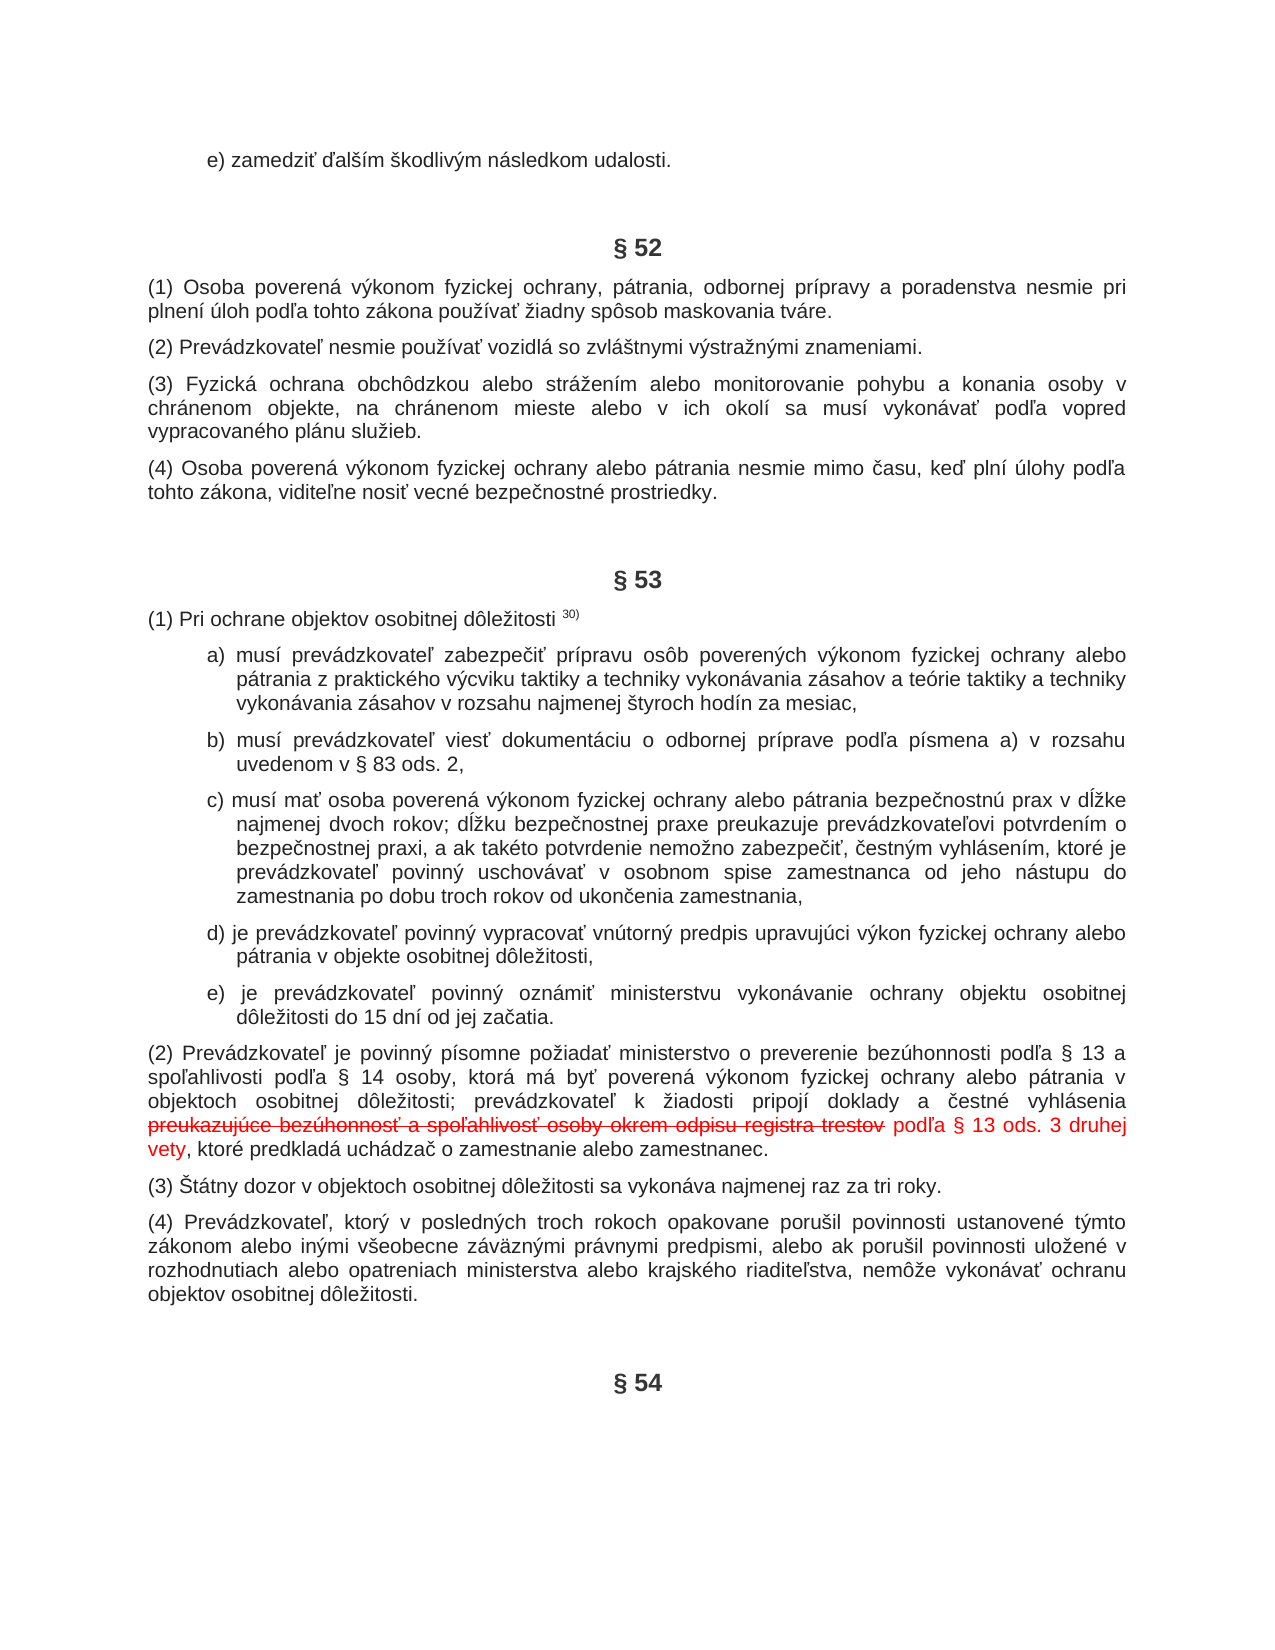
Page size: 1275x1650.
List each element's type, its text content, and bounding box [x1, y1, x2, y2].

text (2) Prevádzkovateľ je povinný písomne požiadať ministerstvo o preverenie bezúhonnosti podľa § 13 a spoľahlivosti podľa § 14 osoby, ktorá má byť poverená výkonom fyzickej ochrany alebo pátrania v objektoch osobitnej dôležitosti; prevádzkovateľ k žiadosti pripojí doklady a čestné vyhlásenia preukazujúce bezúhonnosť a spoľahlivosť osoby okrem odpisu registra trestov podľa § 13 ods. 3 druhej vety, ktoré predkladá uchádzač o zamestnanie alebo zamestnanec. [148, 1041, 1127, 1161]
text (4) Osoba poverená výkonom fyzickej ochrany alebo pátrania nesmie mimo času, keď plní úlohy podľa tohto zákona, viditeľne nosiť vecné bezpečnostné prostriedky. [148, 456, 1127, 504]
text (3) Štátny dozor v objektoch osobitnej dôležitosti sa vykonáva najmenej raz za tri roky. [148, 1173, 1127, 1197]
text e) zamedziť ďalším škodlivým následkom udalosti. [207, 148, 1127, 172]
text a) musí prevádzkovateľ zabezpečiť prípravu osôb poverených výkonom fyzickej ochrany alebo pátrania z praktického výcviku taktiky a techniky vykonávania zásahov a teórie taktiky a techniky vykonávania zásahov v rozsahu najmenej štyroch hodín za mesiac, [207, 643, 1127, 715]
text (3) Fyzická ochrana obchôdzkou alebo strážením alebo monitorovanie pohybu a konania osoby v chránenom objekte, na chránenom mieste alebo v ich okolí sa musí vykonávať podľa vopred vypracovaného plánu služieb. [148, 371, 1127, 443]
text b) musí prevádzkovateľ viesť dokumentáciu o odbornej príprave podľa písmena a) v rozsahu uvedenom v § 83 ods. 2, [207, 728, 1127, 776]
text (1) Pri ochrane objektov osobitnej dôležitosti 30) [148, 607, 1127, 631]
text § 54 [148, 1367, 1127, 1396]
text § 52 [148, 233, 1127, 262]
text e) je prevádzkovateľ povinný oznámiť ministerstvu vykonávanie ochrany objektu osobitnej dôležitosti do 15 dní od jej začatia. [207, 981, 1127, 1029]
text c) musí mať osoba poverená výkonom fyzickej ochrany alebo pátrania bezpečnostnú prax v dĺžke najmenej dvoch rokov; dĺžku bezpečnostnej praxe preukazuje prevádzkovateľovi potvrdením o bezpečnostnej praxi, a ak takéto potvrdenie nemožno zabezpečiť, čestným vyhlásením, ktoré je prevádzkovateľ povinný uschovávať v osobnom spise zamestnanca od jeho nástupu do zamestnania po dobu troch rokov od ukončenia zamestnania, [207, 788, 1127, 908]
text d) je prevádzkovateľ povinný vypracovať vnútorný predpis upravujúci výkon fyzickej ochrany alebo pátrania v objekte osobitnej dôležitosti, [207, 920, 1127, 968]
text (4) Prevádzkovateľ, ktorý v posledných troch rokoch opakovane porušil povinnosti ustanovené týmto zákonom alebo inými všeobecne záväznými právnymi predpismi, alebo ak porušil povinnosti uložené v rozhodnutiach alebo opatreniach ministerstva alebo krajského riaditeľstva, nemôže vykonávať ochranu objektov osobitnej dôležitosti. [148, 1210, 1127, 1306]
text (1) Osoba poverená výkonom fyzickej ochrany, pátrania, odbornej prípravy a poradenstva nesmie pri plnení úloh podľa tohto zákona používať žiadny spôsob maskovania tváre. [148, 274, 1127, 322]
text § 53 [148, 566, 1127, 594]
text (2) Prevádzkovateľ nesmie používať vozidlá so zvláštnymi výstražnými znameniami. [148, 335, 1127, 359]
